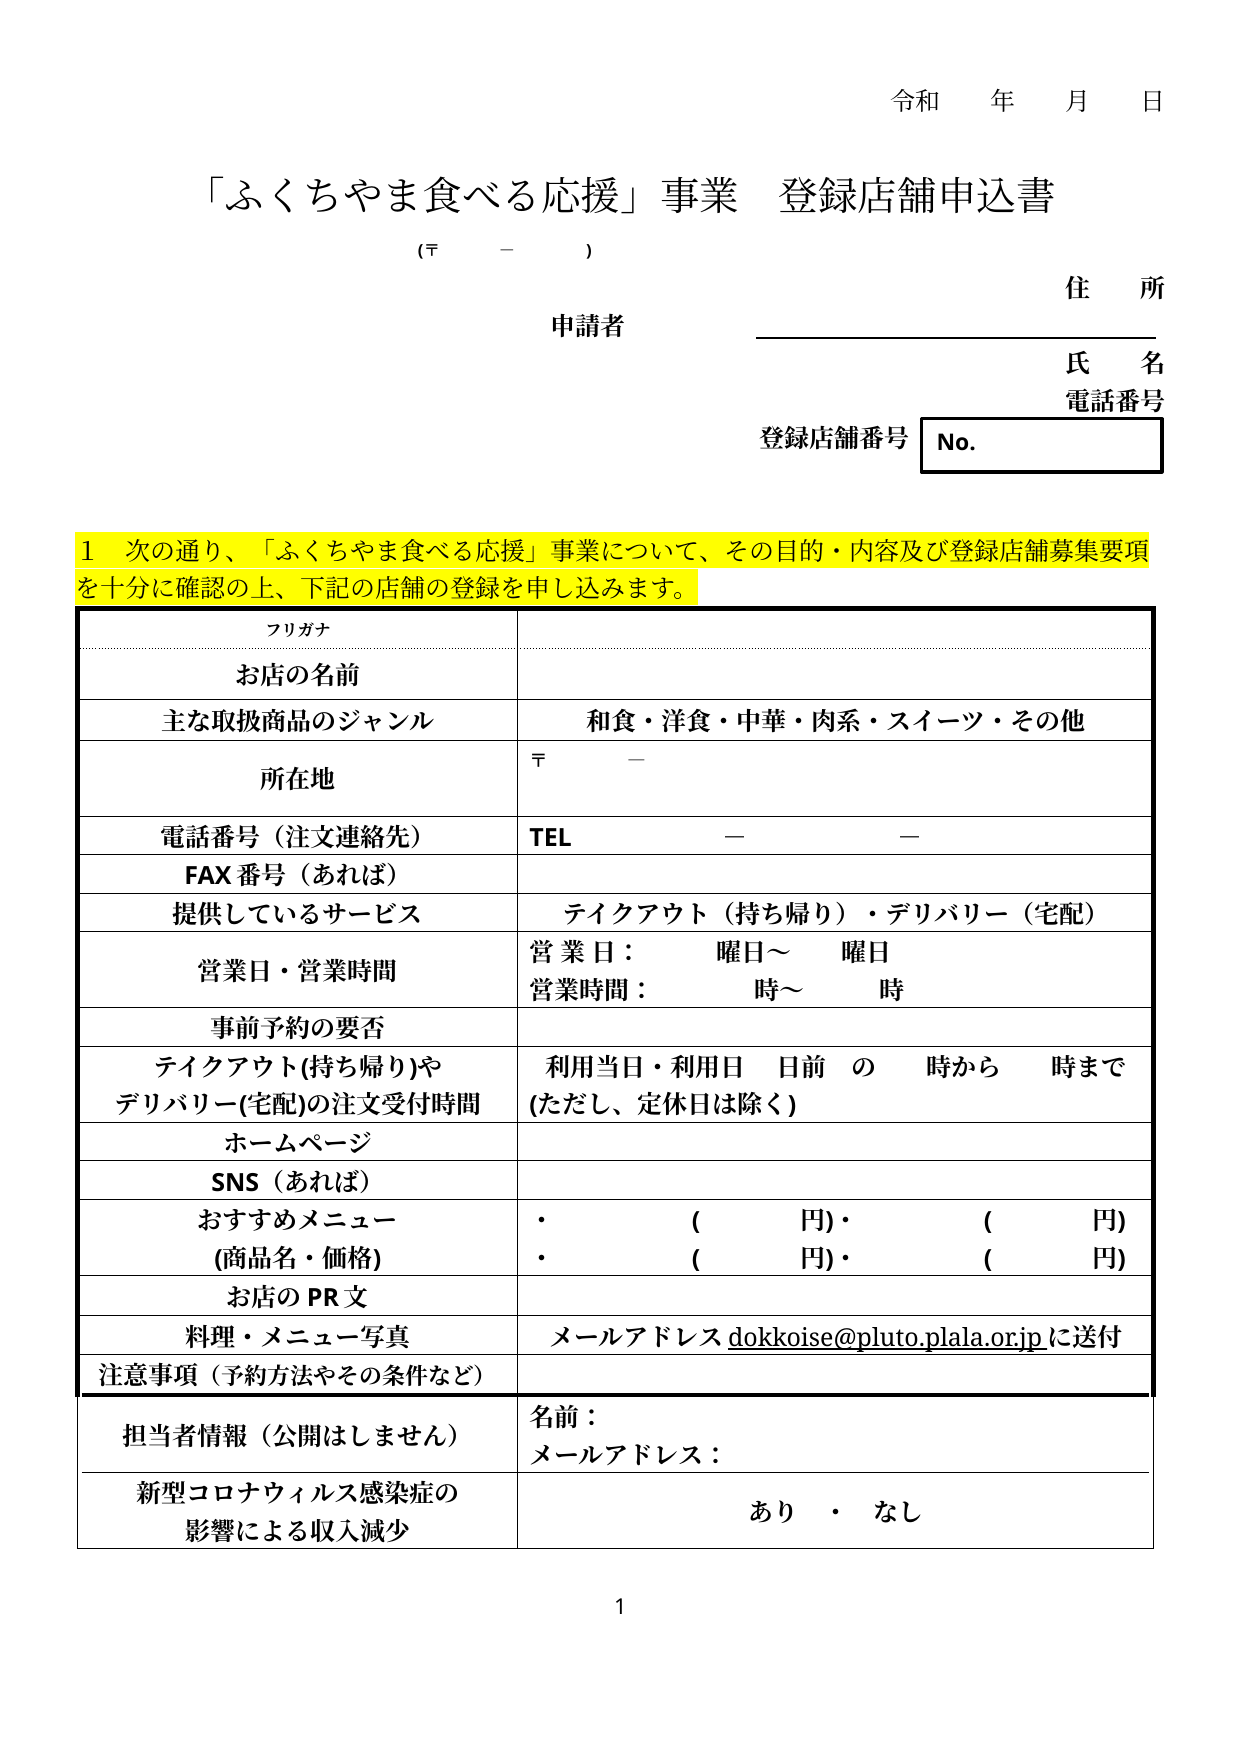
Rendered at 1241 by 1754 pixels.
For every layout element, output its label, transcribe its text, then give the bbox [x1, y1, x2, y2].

table_cell 名前： メールアドレス： [518, 1393, 1153, 1472]
table_cell FAX番号（あれば） [80, 855, 517, 893]
text 令和 年 月 日 [75, 81, 1165, 118]
table_cell テイクアウト(持ち帰り)や デリバリー(宅配)の注文受付時間 [80, 1047, 517, 1122]
table_cell 営 業 日： 曜日～ 曜日 営業時間： 時～ 時 [518, 932, 1151, 1007]
text 氏 名 [75, 343, 1165, 381]
table_header フリガナ [80, 611, 517, 648]
table_cell 電話番号（注文連絡先） [80, 817, 517, 854]
text (〒 － ) [75, 231, 1065, 268]
table_cell テイクアウト（持ち帰り）・デリバリー（宅配） [518, 894, 1151, 931]
text 申請者 [75, 306, 1165, 343]
table_cell 料理・メニュー写真 [80, 1316, 517, 1354]
table_cell 所在地 [80, 741, 517, 816]
table_cell メールアドレスdokkoise@pluto.plala.or.jpに送付 [518, 1316, 1151, 1354]
table_cell あり ・ なし [518, 1472, 1153, 1548]
table_cell [518, 1276, 1151, 1315]
text 電話番号 [75, 381, 1165, 418]
table_cell ホームページ [80, 1123, 517, 1160]
table_cell SNS（あれば） [80, 1161, 517, 1199]
text 登録店舗番号 [75, 418, 920, 456]
table_cell [518, 1161, 1151, 1199]
table_cell 事前予約の要否 [80, 1008, 517, 1046]
table_cell [518, 1123, 1151, 1160]
table_cell TEL － － [518, 817, 1151, 854]
text 「ふくちやま食べる応援」事業 登録店舗申込書 [75, 156, 1165, 231]
table_cell 担当者情報（公開はしません） [78, 1393, 517, 1472]
table_cell 新型コロナウィルス感染症の 影響による収入減少 [78, 1472, 517, 1548]
table_cell 和食・洋食・中華・肉系・スイーツ・その他 [518, 700, 1151, 739]
table_cell 注意事項（予約方法やその条件など） [80, 1355, 517, 1392]
table_cell 営業日・営業時間 [80, 932, 517, 1007]
table_header [518, 611, 1151, 648]
table_cell [518, 1355, 1151, 1392]
table_cell 〒 ― [518, 741, 1151, 816]
table_cell 主な取扱商品のジャンル [80, 700, 517, 739]
table_cell [518, 855, 1151, 893]
table_cell お店の名前 [80, 648, 517, 699]
text 住 所 [75, 268, 1165, 306]
table_cell 提供しているサービス [80, 894, 517, 931]
table_cell [518, 648, 1151, 699]
table_cell [518, 1008, 1151, 1046]
table_cell おすすめメニュー (商品名・価格) [80, 1200, 517, 1275]
table_cell 利用当日・利用日 日前 の 時から 時まで (ただし、定休日は除く) [518, 1047, 1151, 1122]
text １ 次の通り、「ふくちやま食べる応援」事業について、その目的・内容及び登録店舗募集要項を十分に確認の上、下記の店舗の登録を申し込みます。 [75, 531, 1165, 606]
table_cell お店のPR文 [80, 1276, 517, 1315]
table_cell ( 円)・ ( 円) ( 円)・ ( 円) [518, 1200, 1151, 1275]
